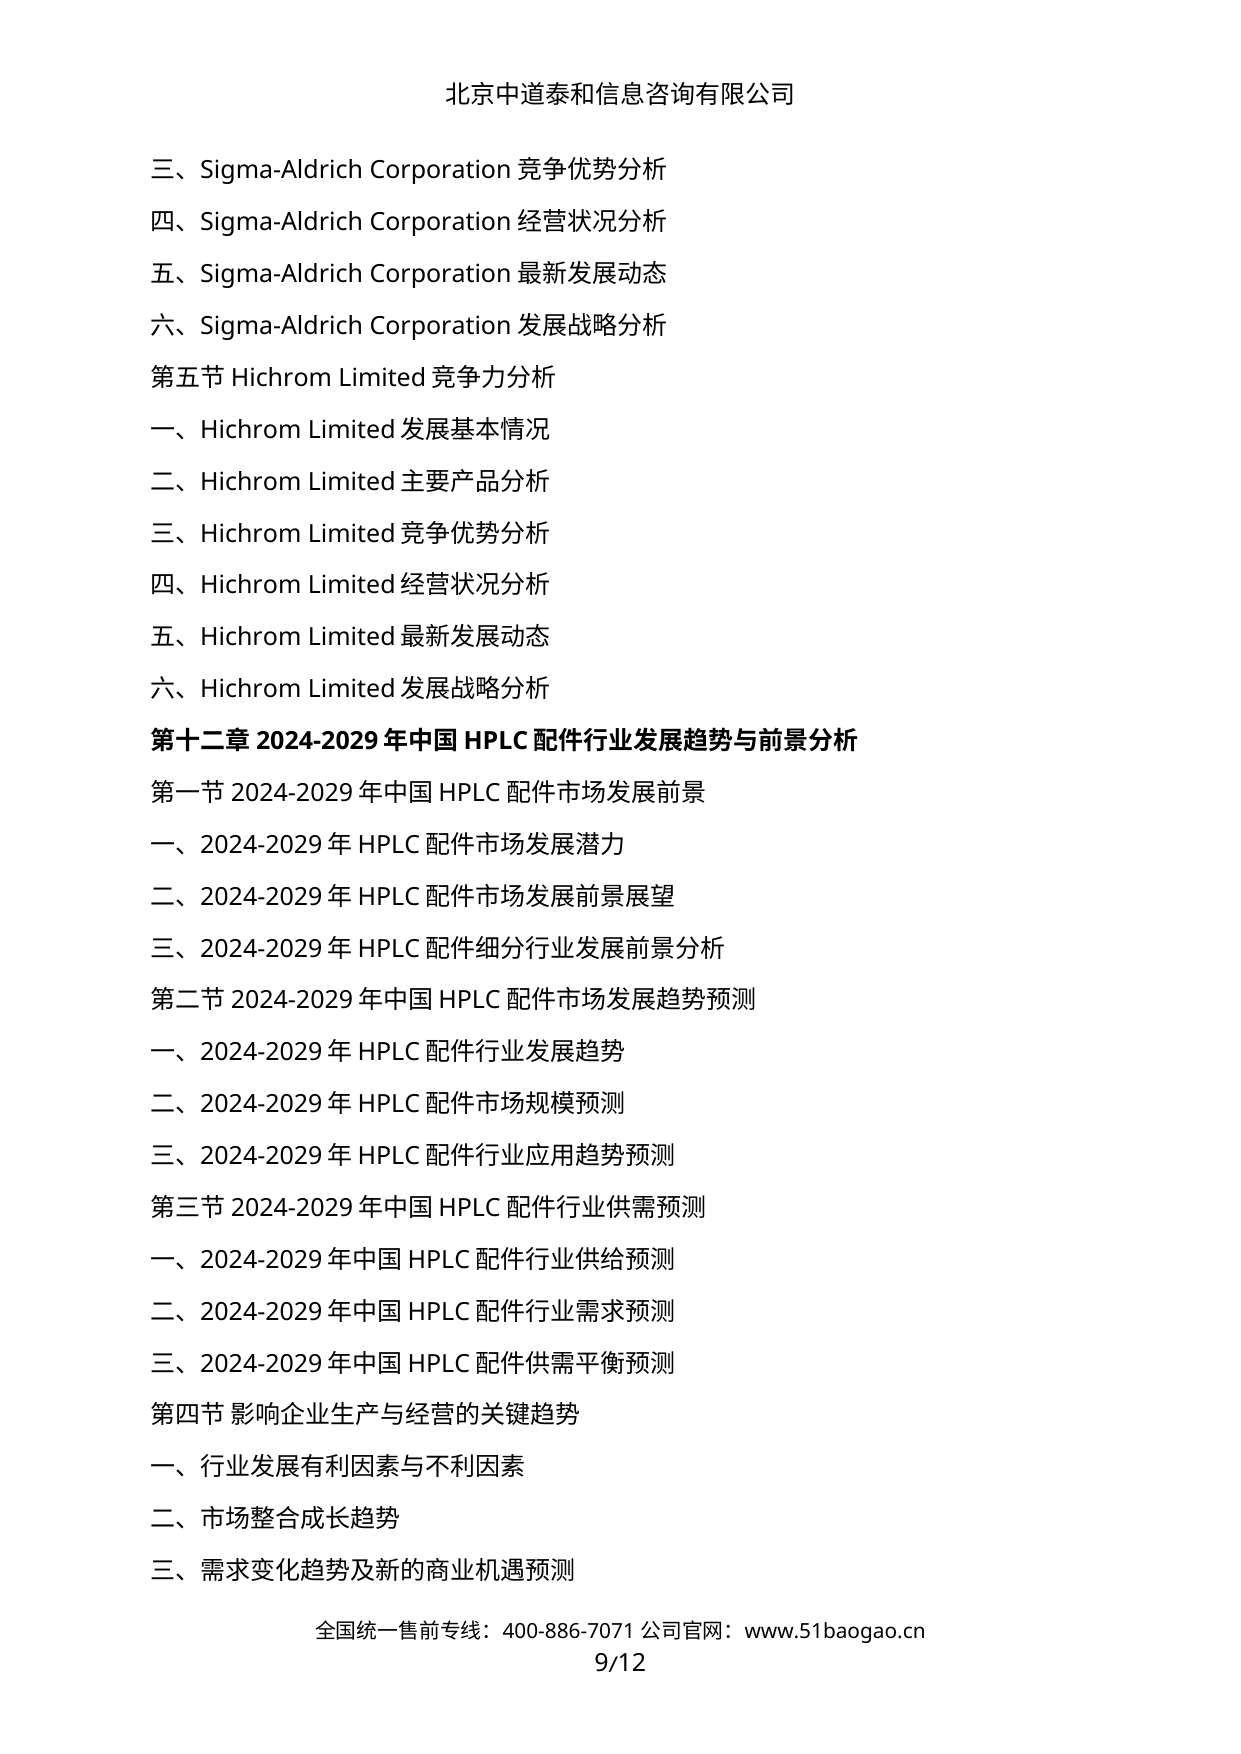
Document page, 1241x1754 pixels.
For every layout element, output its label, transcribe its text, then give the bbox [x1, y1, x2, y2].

text 第四节 影响企业生产与经营的关键趋势 [150, 1395, 1090, 1431]
text 三、Sigma-Aldrich Corporation竞争优势分析 [150, 150, 1090, 186]
text 四、Hichrom Limited经营状况分析 [150, 565, 1090, 601]
text 一、2024-2029年HPLC配件市场发展潜力 [150, 824, 1090, 861]
text 二、2024-2029年HPLC配件市场规模预测 [150, 1084, 1090, 1120]
text 三、Hichrom Limited竞争优势分析 [150, 513, 1090, 549]
text 二、市场整合成长趋势 [150, 1499, 1090, 1535]
text 一、2024-2029年中国HPLC配件行业供给预测 [150, 1239, 1090, 1276]
text 四、Sigma-Aldrich Corporation经营状况分析 [150, 202, 1090, 238]
text 二、Hichrom Limited主要产品分析 [150, 461, 1090, 497]
text 一、Hichrom Limited发展基本情况 [150, 409, 1090, 446]
text 二、2024-2029年中国HPLC配件行业需求预测 [150, 1291, 1090, 1327]
text 六、Hichrom Limited发展战略分析 [150, 669, 1090, 705]
text 三、2024-2029年HPLC配件行业应用趋势预测 [150, 1136, 1090, 1172]
text 六、Sigma-Aldrich Corporation发展战略分析 [150, 306, 1090, 342]
text 第二节 2024-2029年中国HPLC配件市场发展趋势预测 [150, 980, 1090, 1016]
text 第三节 2024-2029年中国HPLC配件行业供需预测 [150, 1187, 1090, 1224]
text 三、2024-2029年HPLC配件细分行业发展前景分析 [150, 928, 1090, 964]
text 五、Sigma-Aldrich Corporation最新发展动态 [150, 254, 1090, 290]
text 二、2024-2029年HPLC配件市场发展前景展望 [150, 876, 1090, 912]
text 第五节 Hichrom Limited竞争力分析 [150, 357, 1090, 394]
text 一、行业发展有利因素与不利因素 [150, 1447, 1090, 1483]
text 第十二章 2024-2029年中国HPLC配件行业发展趋势与前景分析 [150, 721, 1090, 757]
text 一、2024-2029年HPLC配件行业发展趋势 [150, 1032, 1090, 1068]
text 第一节 2024-2029年中国HPLC配件市场发展前景 [150, 772, 1090, 809]
text 三、需求变化趋势及新的商业机遇预测 [150, 1551, 1090, 1587]
text 三、2024-2029年中国HPLC配件供需平衡预测 [150, 1343, 1090, 1379]
text 五、Hichrom Limited最新发展动态 [150, 617, 1090, 653]
